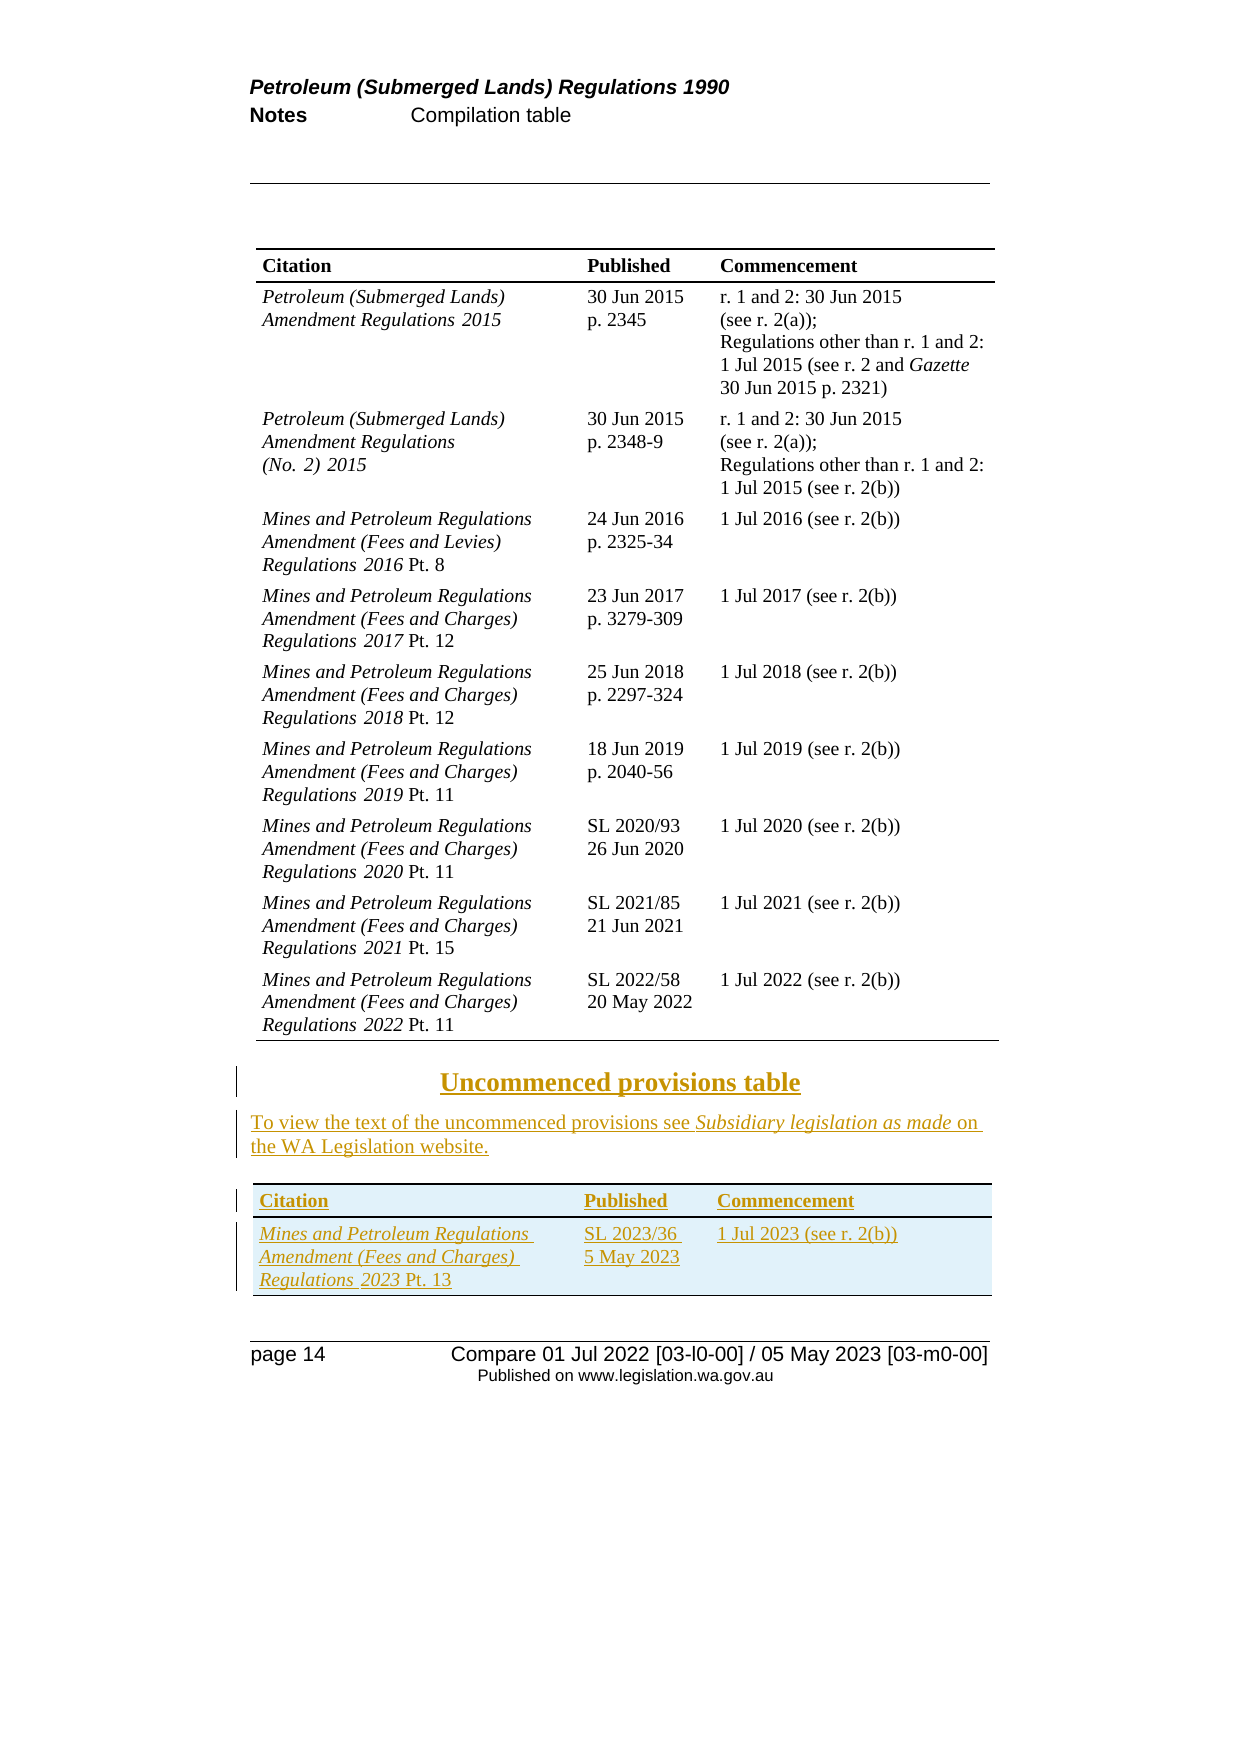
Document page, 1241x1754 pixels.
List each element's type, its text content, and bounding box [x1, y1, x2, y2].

table_cell 30 Jun 2015 p. 2345 [581, 283, 714, 403]
table_cell 30 Jun 2015 p. 2348-9 [581, 403, 714, 503]
table_header Published [581, 250, 714, 281]
table_cell Mines and Petroleum Regulations Amendment (Fees and Charges) Regulations 2020 Pt. 11 [256, 810, 581, 887]
table_cell r. 1 and 2: 30 Jun 2015 (see r. 2(a)); Regulations other than r. 1 and 2: 1 Jul 2015 (see r. 2(b)) [714, 403, 994, 503]
table_cell 1 Jul 2022 (see r. 2(b)) [714, 963, 998, 1040]
table_cell Mines and Petroleum Regulations Amendment (Fees and Charges) Regulations 2017 Pt. 12 [256, 580, 581, 656]
table_cell Mines and Petroleum Regulations Amendment (Fees and Levies) Regulations 2016 Pt. 8 [256, 503, 581, 579]
table_cell 24 Jun 2016 p. 2325-34 [581, 503, 714, 579]
table_cell 1 Jul 2018 (see r. 2(b)) [714, 656, 998, 733]
table_cell 1 Jul 2021 (see r. 2(b)) [714, 887, 998, 963]
table_cell Petroleum (Submerged Lands) Amendment Regulations 2015 [256, 283, 581, 403]
table_cell 1 Jul 2020 (see r. 2(b)) [714, 810, 998, 887]
table_cell 18 Jun 2019 p. 2040-56 [581, 733, 714, 810]
table_cell Petroleum (Submerged Lands) Amendment Regulations (No. 2) 2015 [256, 403, 581, 503]
table_cell 1 Jul 2019 (see r. 2(b)) [714, 733, 998, 810]
table_header Commencement [714, 250, 994, 281]
table_cell Mines and Petroleum Regulations Amendment (Fees and Charges) Regulations 2018 Pt. 12 [256, 656, 581, 733]
table_cell Mines and Petroleum Regulations Amendment (Fees and Charges) Regulations 2021 Pt. 15 [256, 887, 581, 963]
table_cell 1 Jul 2017 (see r. 2(b)) [714, 580, 998, 656]
table_cell SL 2020/93 26 Jun 2020 [581, 810, 714, 887]
table_cell Mines and Petroleum Regulations Amendment (Fees and Charges) Regulations 2022 Pt. 11 [256, 963, 581, 1040]
table_cell 23 Jun 2017 p. 3279-309 [581, 580, 714, 656]
table_header Citation [256, 250, 581, 281]
table_cell Mines and Petroleum Regulations Amendment (Fees and Charges) Regulations 2019 Pt. 11 [256, 733, 581, 810]
table_cell SL 2021/85 21 Jun 2021 [581, 887, 714, 963]
table_cell r. 1 and 2: 30 Jun 2015 (see r. 2(a)); Regulations other than r. 1 and 2: 1 Jul 2015 (see r. 2 and Gazette 30 Jun 2015 p. 2321) [714, 283, 994, 403]
table_cell SL 2022/58 20 May 2022 [581, 963, 714, 1040]
table_cell 1 Jul 2016 (see r. 2(b)) [714, 503, 994, 579]
table_cell 25 Jun 2018 p. 2297-324 [581, 656, 714, 733]
